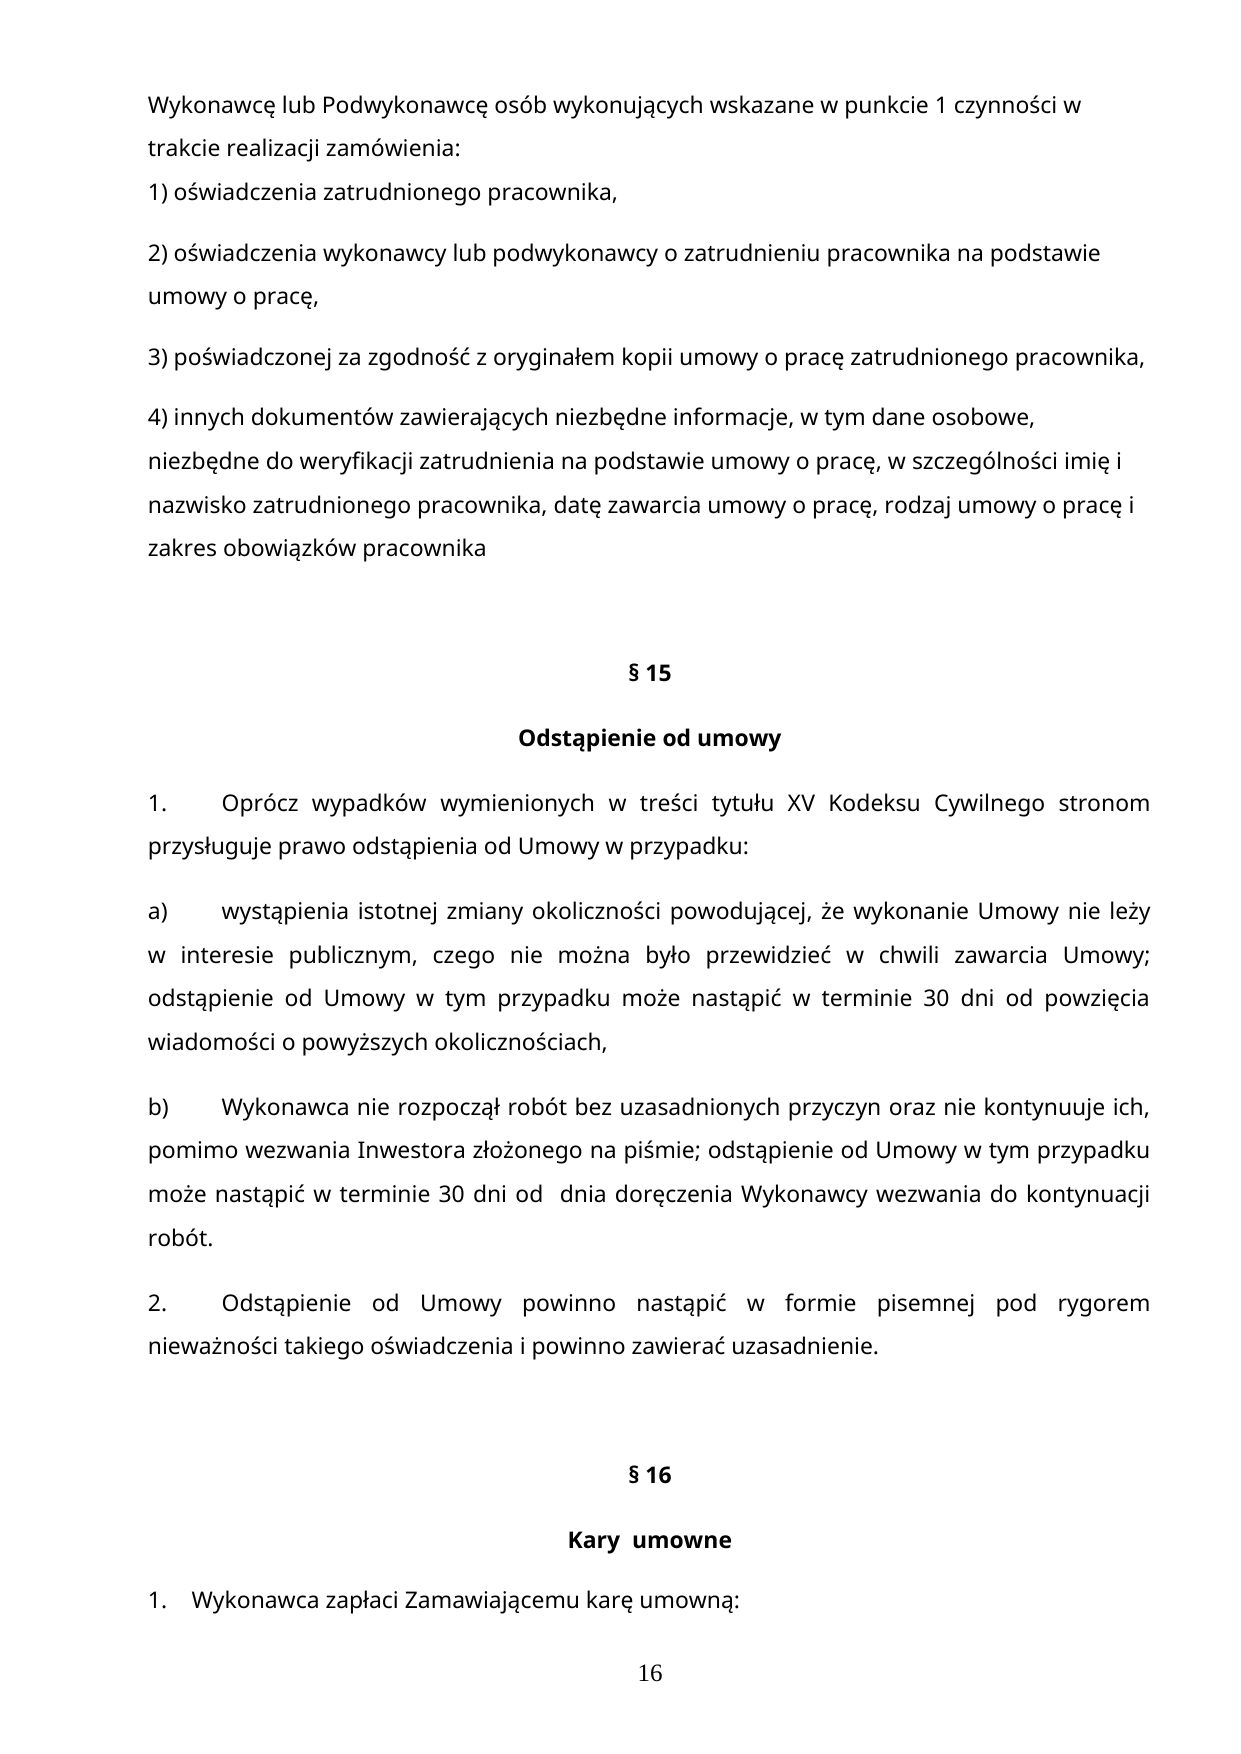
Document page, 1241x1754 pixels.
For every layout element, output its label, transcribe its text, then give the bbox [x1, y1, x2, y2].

list Wykonawca zapłaci Zamawiającemu karę umowną: [148, 1584, 1152, 1616]
list Oprócz wypadków wymienionych w treści tytułu XV Kodeksu Cywilnego stronom przysługuje prawo odstąpienia od Umowy w przypadku: [148, 787, 1152, 862]
text 2) oświadczenia wykonawcy lub podwykonawcy o zatrudnieniu pracownika na podstawie umowy o pracę, [148, 237, 1152, 312]
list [148, 89, 1152, 164]
list wystąpienia istotnej zmiany okoliczności powodującej, że wykonanie Umowy nie leży w interesie publicznym, czego nie można było przewidzieć w chwili zawarcia Umowy; odstąpienie od Umowy w tym przypadku może nastąpić w terminie 30 dni od powzięcia wiadomości o powyższych okolicznościach, [148, 895, 1152, 1057]
list Odstąpienie od Umowy powinno nastąpić w formie pisemnej pod rygorem nieważności takiego oświadczenia i powinno zawierać uzasadnienie. [148, 1287, 1152, 1362]
text 4) innych dokumentów zawierających niezbędne informacje, w tym dane osobowe, niezbędne do weryfikacji zatrudnienia na podstawie umowy o pracę, w szczególności imię i nazwisko zatrudnionego pracownika, datę zawarcia umowy o pracę, rodzaj umowy o pracę i zakres obowiązków pracownika [148, 401, 1152, 564]
text 1) oświadczenia zatrudnionego pracownika, [148, 176, 1152, 207]
text § 16 [148, 1459, 1152, 1491]
text § 15 [148, 657, 1152, 689]
text 3) poświadczonej za zgodność z oryginałem kopii umowy o pracę zatrudnionego pracownika, [148, 341, 1152, 372]
list Wykonawca nie rozpoczął robót bez uzasadnionych przyczyn oraz nie kontynuuje ich, pomimo wezwania Inwestora złożonego na piśmie; odstąpienie od Umowy w tym przypadku może nastąpić w terminie 30 dni od dnia doręczenia Wykonawcy wezwania do kontynuacji robót. [148, 1091, 1152, 1253]
text Odstąpienie od umowy [148, 722, 1152, 753]
text Kary umowne [148, 1524, 1152, 1555]
